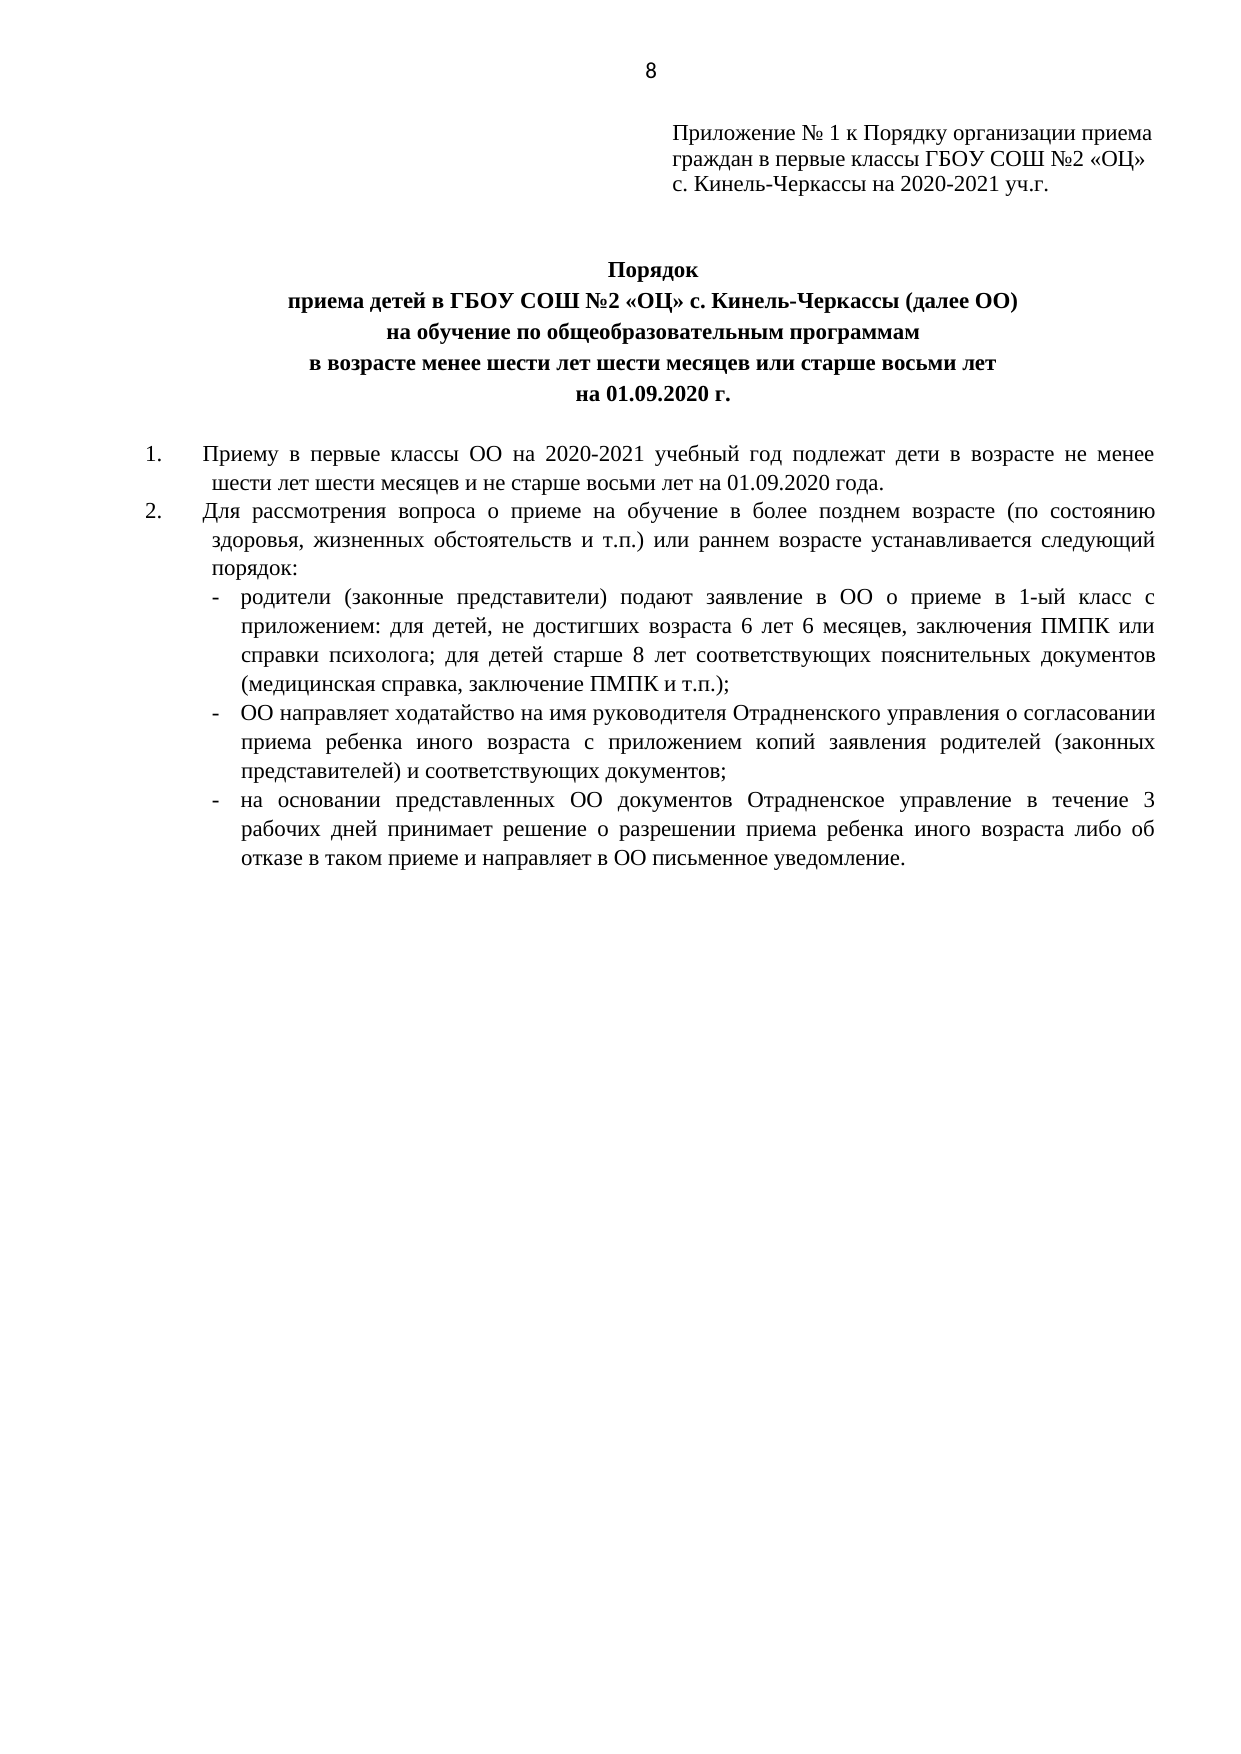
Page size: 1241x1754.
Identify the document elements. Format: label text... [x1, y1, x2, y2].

list на основании представленных ОО документов Отрадненское управление в течение 3 рабочих дней принимает решение о разрешении приема ребенка иного возраста либо об отказе в таком приеме и направляет в ОО письменное уведомление. [212, 784, 1157, 871]
text приема детей в ГБОУ СОШ №2 «ОЦ» с. Кинель-Черкассы (далее ОО) на обучение по общеобразовательным программам в возрасте менее шести лет шести месяцев или старше восьми лет [149, 283, 1157, 377]
list Приему в первые классы ОО на 2020-2021 учебный год подлежат дети в возрасте не менее шести лет шести месяцев и не старше восьми лет на 01.09.2020 года. [145, 439, 1157, 496]
text Порядок [149, 252, 1157, 283]
list ОО направляет ходатайство на имя руководителя Отрадненского управления о согласовании приема ребенка иного возраста с приложением копий заявления родителей (законных представителей) и соответствующих документов; [212, 697, 1157, 784]
list родители (законные представители) подают заявление в ОО о приеме в 1-ый класс с приложением: для детей, не достигших возраста 6 лет 6 месяцев, заключения ПМПК или справки психолога; для детей старше 8 лет соответствующих пояснительных документов (медицинская справка, заключение ПМПК и т.п.); [212, 582, 1157, 697]
list Для рассмотрения вопроса о приеме на обучение в более позднем возрасте (по состоянию здоровья, жизненных обстоятельств и т.п.) или раннем возрасте устанавливается следующий порядок: [145, 496, 1157, 582]
text на 01.09.2020 г. [149, 377, 1157, 408]
text Приложение № 1 к Порядку организации приема граждан в первые классы ГБОУ СОШ №2 «ОЦ» с. Кинель-Черкассы на 2020-2021 уч.г. [672, 120, 1157, 197]
